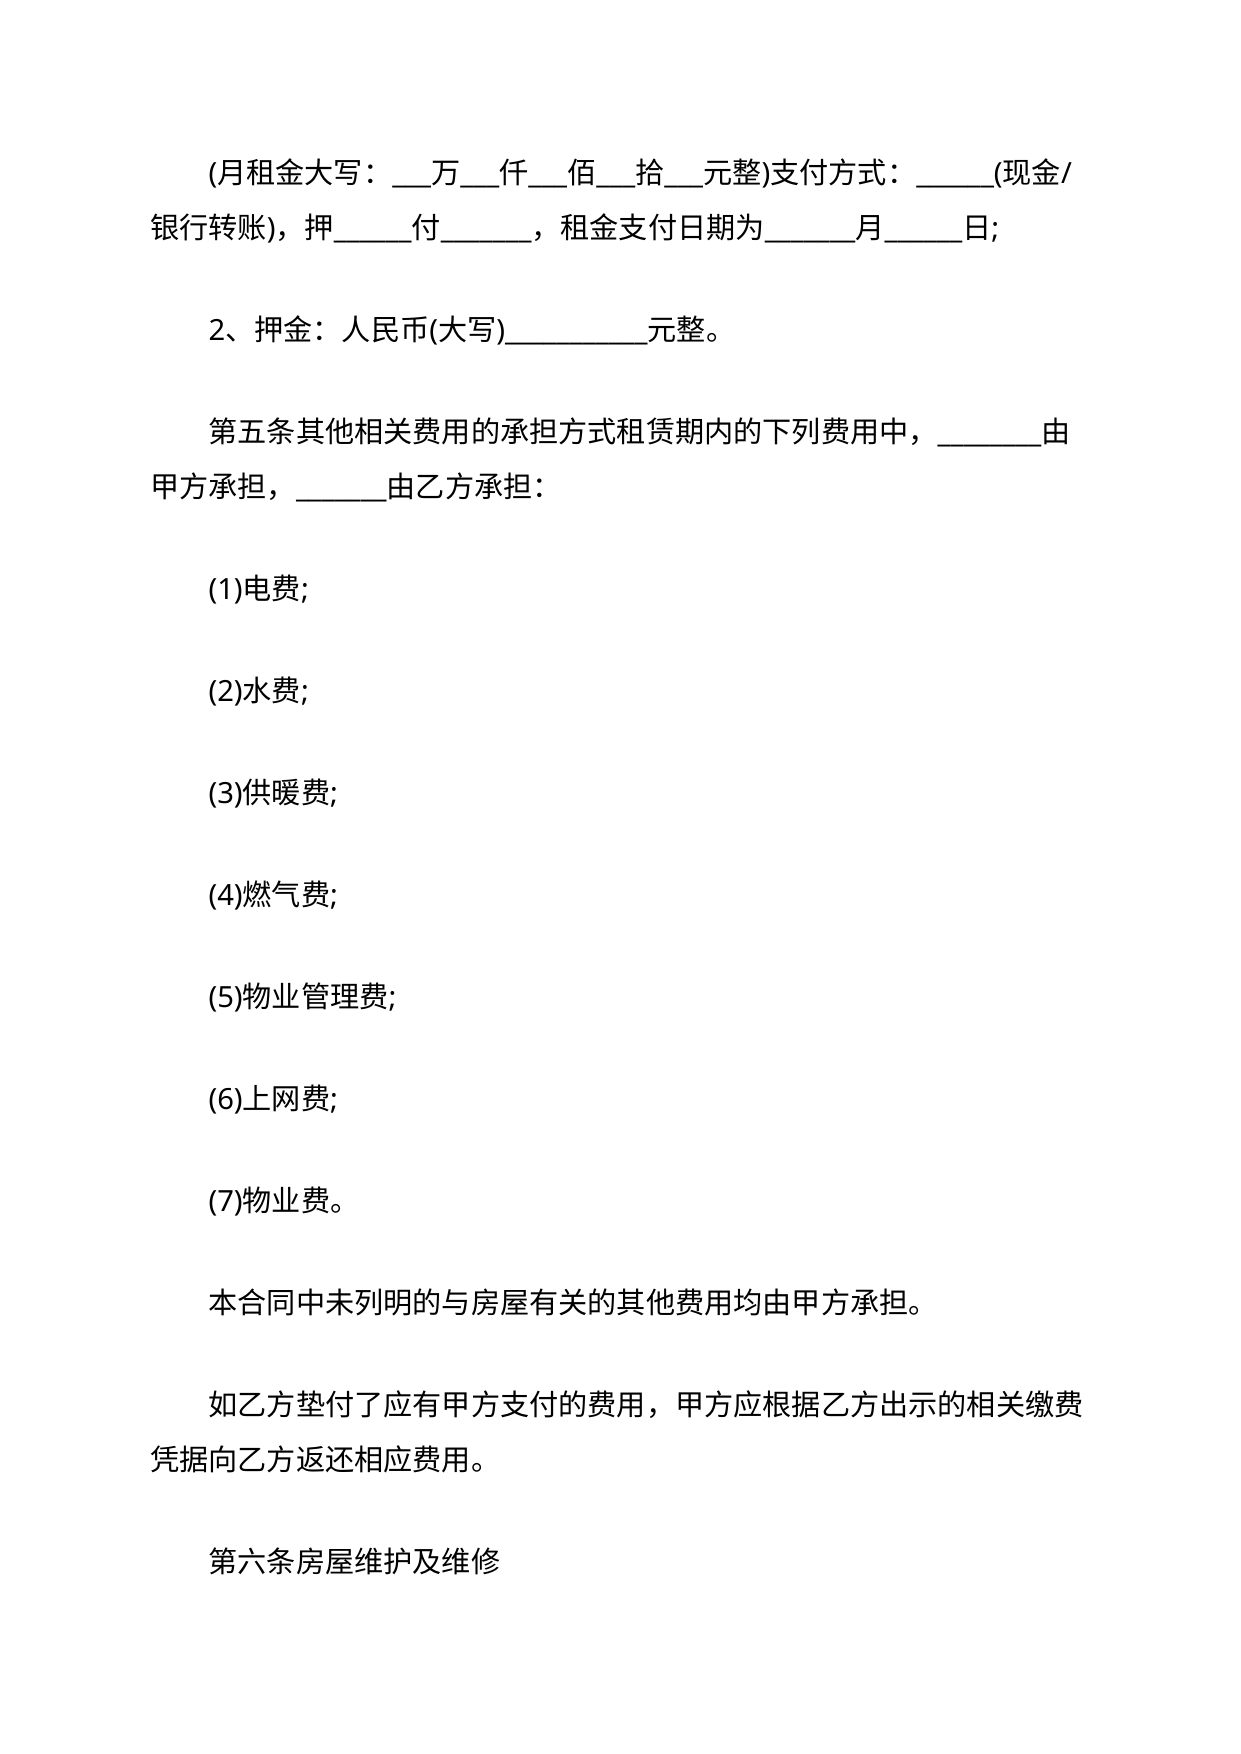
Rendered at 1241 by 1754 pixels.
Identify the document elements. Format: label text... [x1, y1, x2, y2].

text (月租金大写：___万___仟___佰___拾___元整)支付方式：______(现金/银行转账)，押______付_______，租金支付日期为_______月______日; [150, 150, 1090, 247]
text (4)燃气费; [150, 872, 1090, 914]
text 如乙方垫付了应有甲方支付的费用，甲方应根据乙方出示的相关缴费凭据向乙方返还相应费用。 [150, 1382, 1090, 1479]
text (2)水费; [150, 668, 1090, 710]
text (6)上网费; [150, 1076, 1090, 1118]
text 2、押金：人民币(大写)___________元整。 [150, 307, 1090, 349]
text 第五条其他相关费用的承担方式租赁期内的下列费用中，________由甲方承担，_______由乙方承担： [150, 409, 1090, 506]
text 第六条房屋维护及维修 [150, 1538, 1090, 1581]
text 本合同中未列明的与房屋有关的其他费用均由甲方承担。 [150, 1280, 1090, 1322]
text (5)物业管理费; [150, 974, 1090, 1016]
text (3)供暖费; [150, 770, 1090, 812]
text (1)电费; [150, 566, 1090, 608]
text (7)物业费。 [150, 1178, 1090, 1220]
